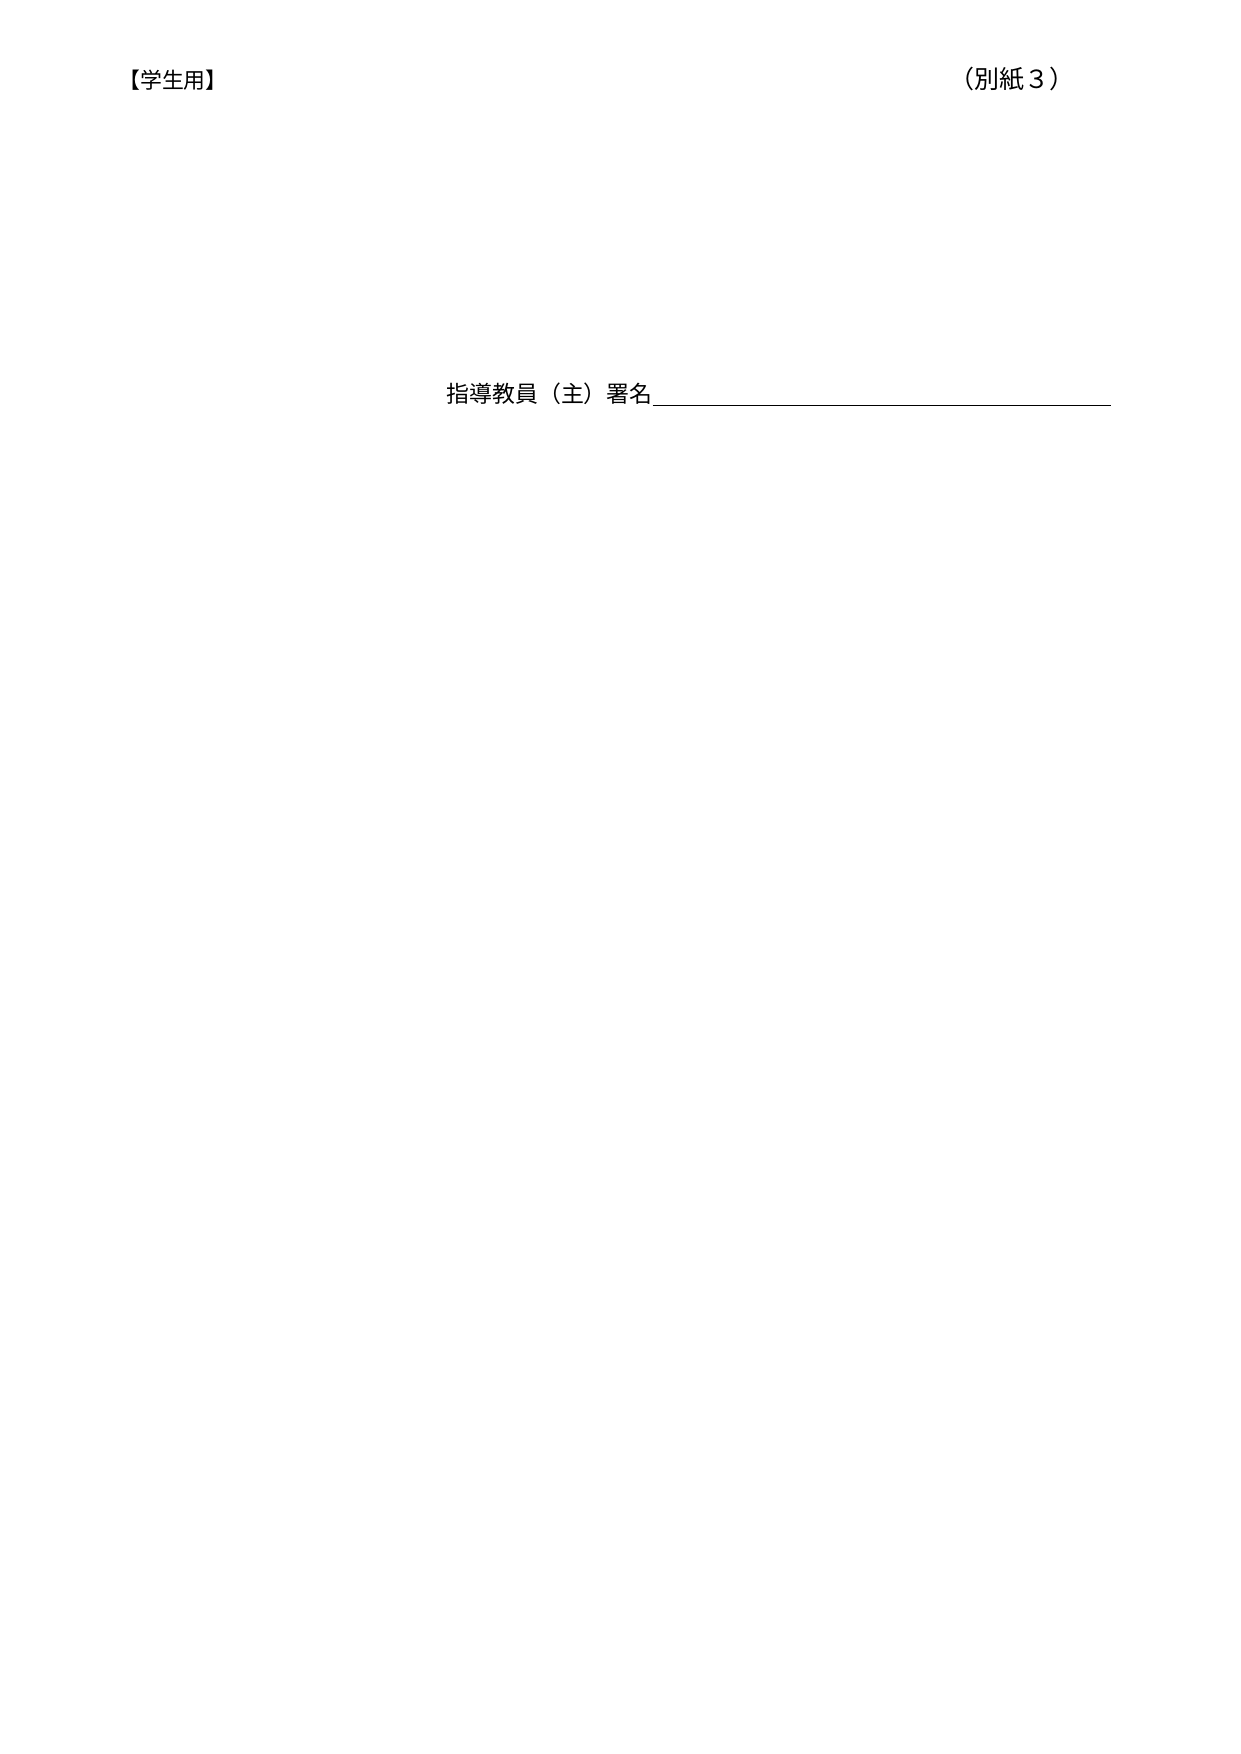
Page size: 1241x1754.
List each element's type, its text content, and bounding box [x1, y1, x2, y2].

text 指導教員（主）署名 [446, 374, 1122, 412]
